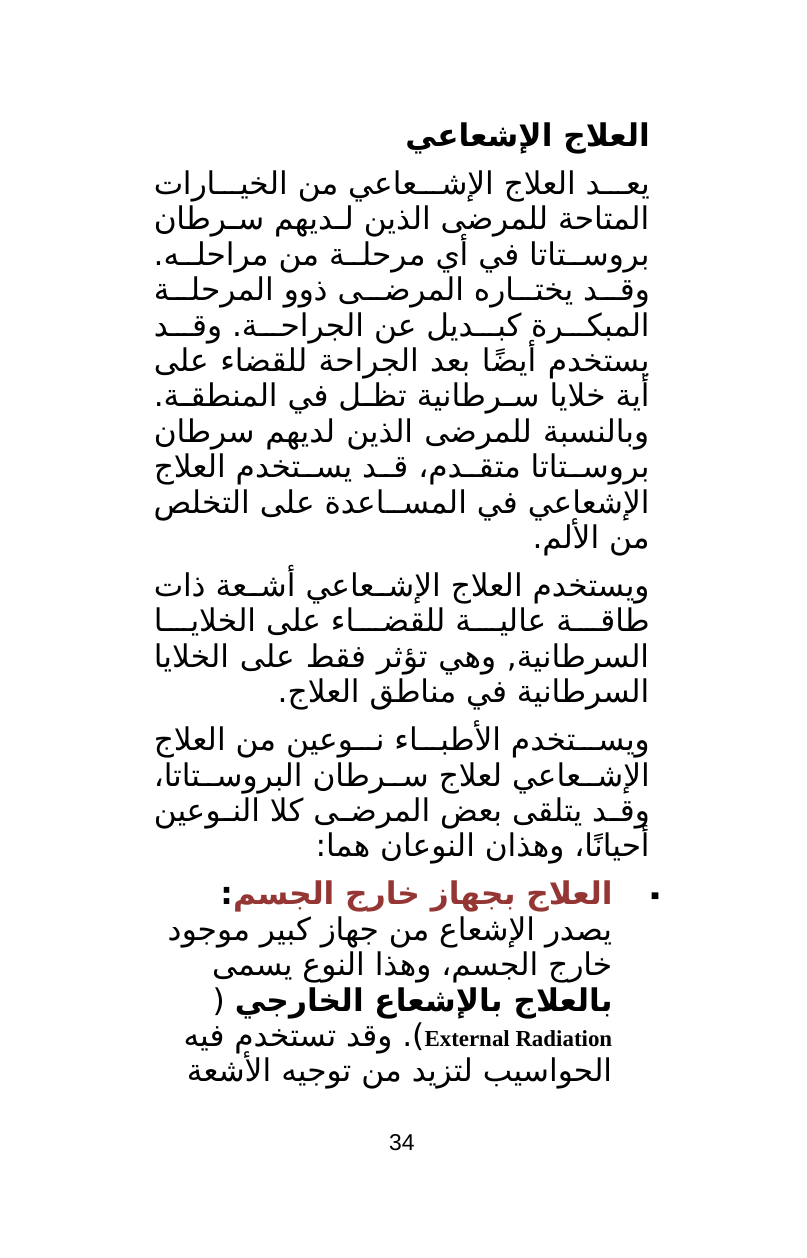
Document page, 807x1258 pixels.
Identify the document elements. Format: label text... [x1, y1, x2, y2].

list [153, 876, 650, 1089]
text ويستخدم الأطباء نوعين من العلاج الإشعاعي لعلاج سرطان البروستاتا، وقد يتلقى بعض المرضى كلا النوعين أحيانًا، وهذان النوعان هما: [153, 722, 650, 864]
text ويستخدم العلاج الإشعاعي أشعة ذات طاقة عالية للقضاء على الخلايا السرطانية, وهي تؤثر فقط على الخلايا السرطانية في مناطق العلاج. [153, 568, 650, 710]
text العلاج الإشعاعي [153, 118, 650, 153]
text يعد العلاج الإشعاعي من الخيارات المتاحة للمرضى الذين لديهم سرطان بروستاتا في أي مرحلة من مراحله. وقد يختاره المرضى ذوو المرحلة المبكرة كبديل عن الجراحة. وقد يستخدم أيضًا بعد الجراحة للقضاء على أية خلايا سرطانية تظل في المنطقة. وبالنسبة للمرضى الذين لديهم سرطان بروستاتا متقدم، قد يستخدم العلاج الإشعاعي في المساعدة على التخلص من الألم. [153, 166, 650, 556]
